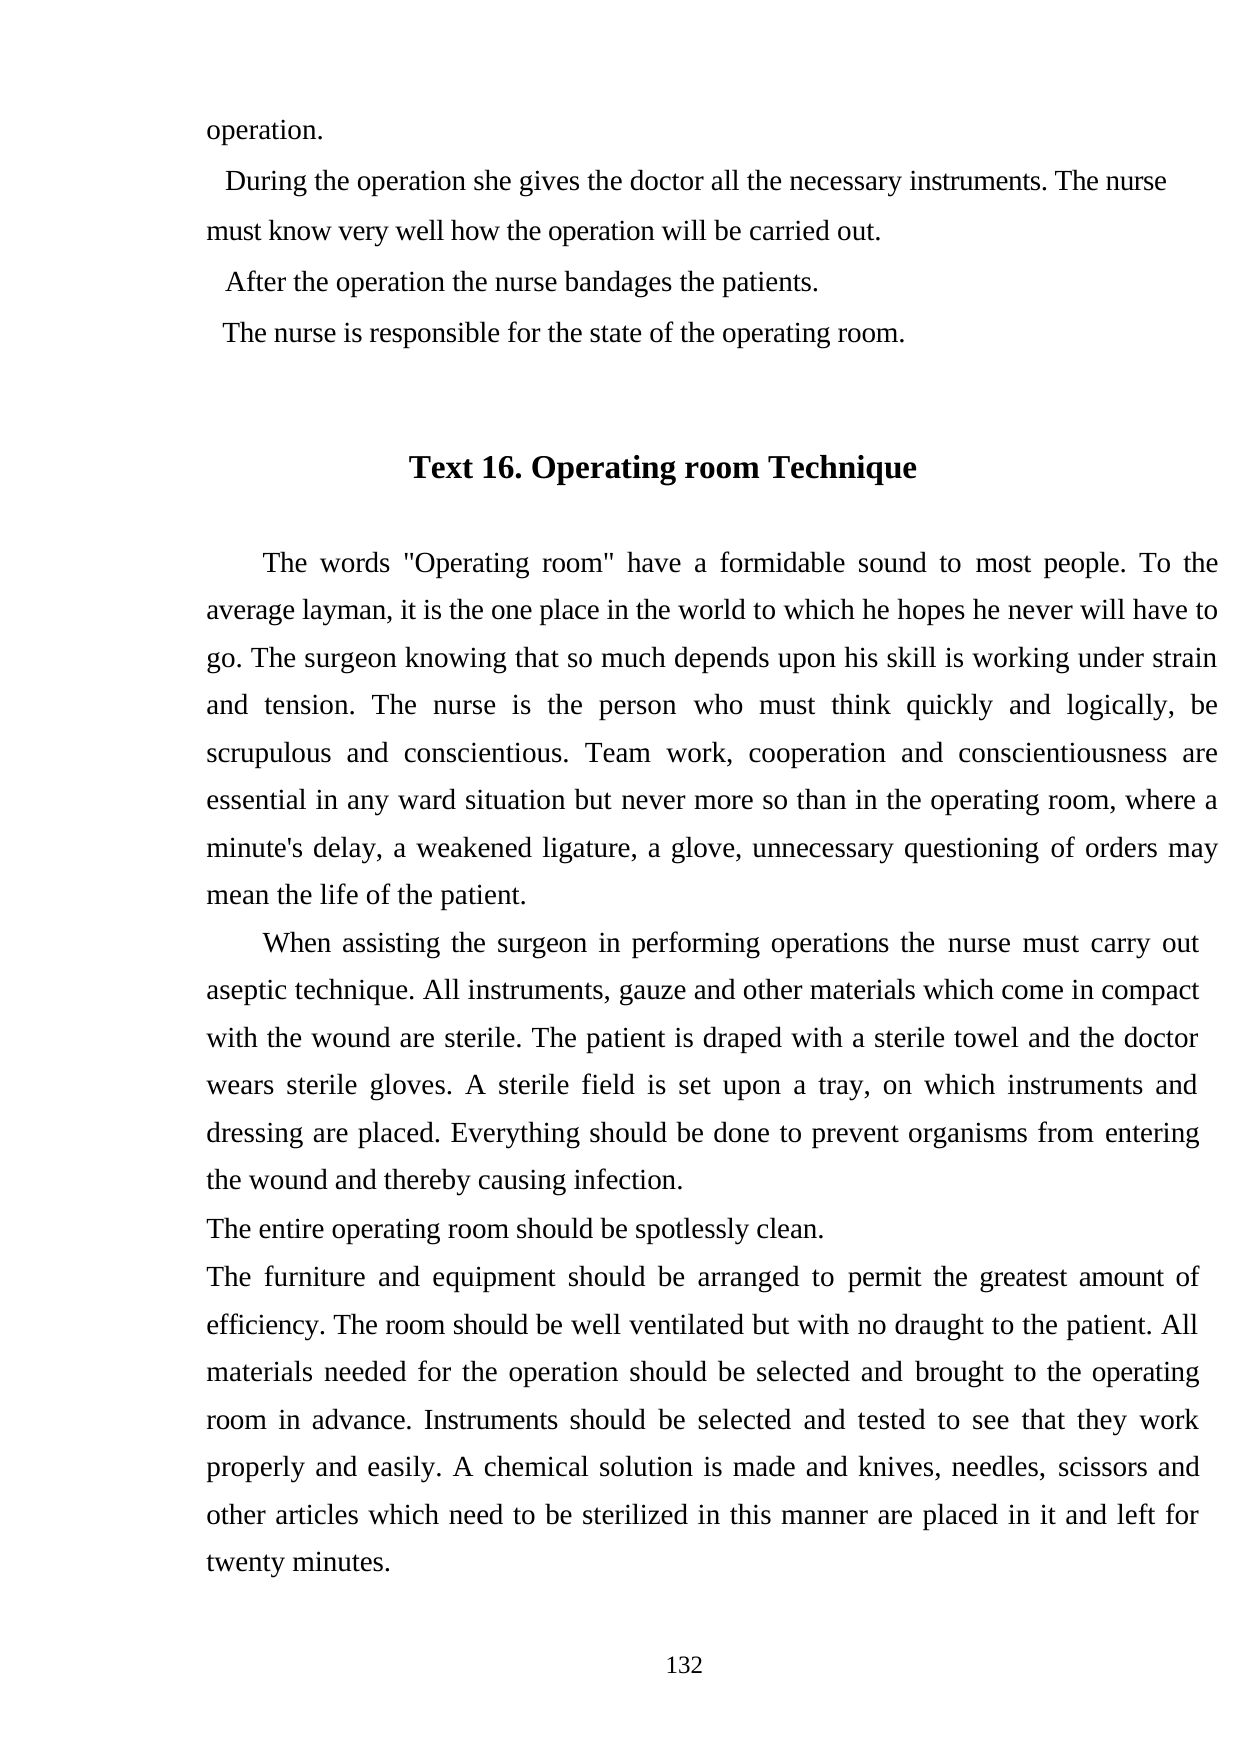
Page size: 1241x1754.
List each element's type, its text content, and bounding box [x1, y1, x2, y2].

text When assisting the surgeon in performing operations the nurse must carry out aseptic technique. All instruments, gauze and other materials which come in compact with the wound are sterile. The patient is draped with a sterile towel and the doctor wears sterile gloves. A sterile field is set upon a tray, on which instruments and dressing are placed. Everything should be done to prevent organisms from entering the wound and thereby causing infection. [187, 914, 1181, 1199]
text The nurse is responsible for the state of the operating room. [222, 315, 1181, 348]
text During the operation she gives the doctor all the necessary instruments. The nurse must know very well how the operation will be carried out. [206, 163, 1218, 247]
text The furniture and equipment should be arranged to permit the greatest amount of efficiency. The room should be well ventilated but with no draught to the patient. All materials needed for the operation should be selected and brought to the operating room in advance. Instruments should be selected and tested to see that they work properly and easily. A chemical solution is made and knives, needles, scissors and other articles which need to be sterilized in this manner are placed in it and left for twenty minutes. [206, 1249, 1200, 1581]
text The entire operating room should be spotlessly clean. [206, 1200, 1200, 1248]
text The words "Operating room" have a formidable sound to most people. To the average layman, it is the one place in the world to which he hopes he never will have to go. The surgeon knowing that so much depends upon his skill is working under strain and tension. The nurse is the person who must think quickly and logically, be scrupulous and conscientious. Team work, cooperation and conscientiousness are essential in any ward situation but never more so than in the operating room, where a minute's delay, a weakened ligature, a glove, unnecessary questioning of orders may mean the life of the patient. [206, 534, 1218, 914]
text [206, 112, 1218, 146]
text After the operation the nurse bandages the patients. [206, 264, 1218, 298]
text Text 16. Operating room Technique [408, 448, 1181, 492]
